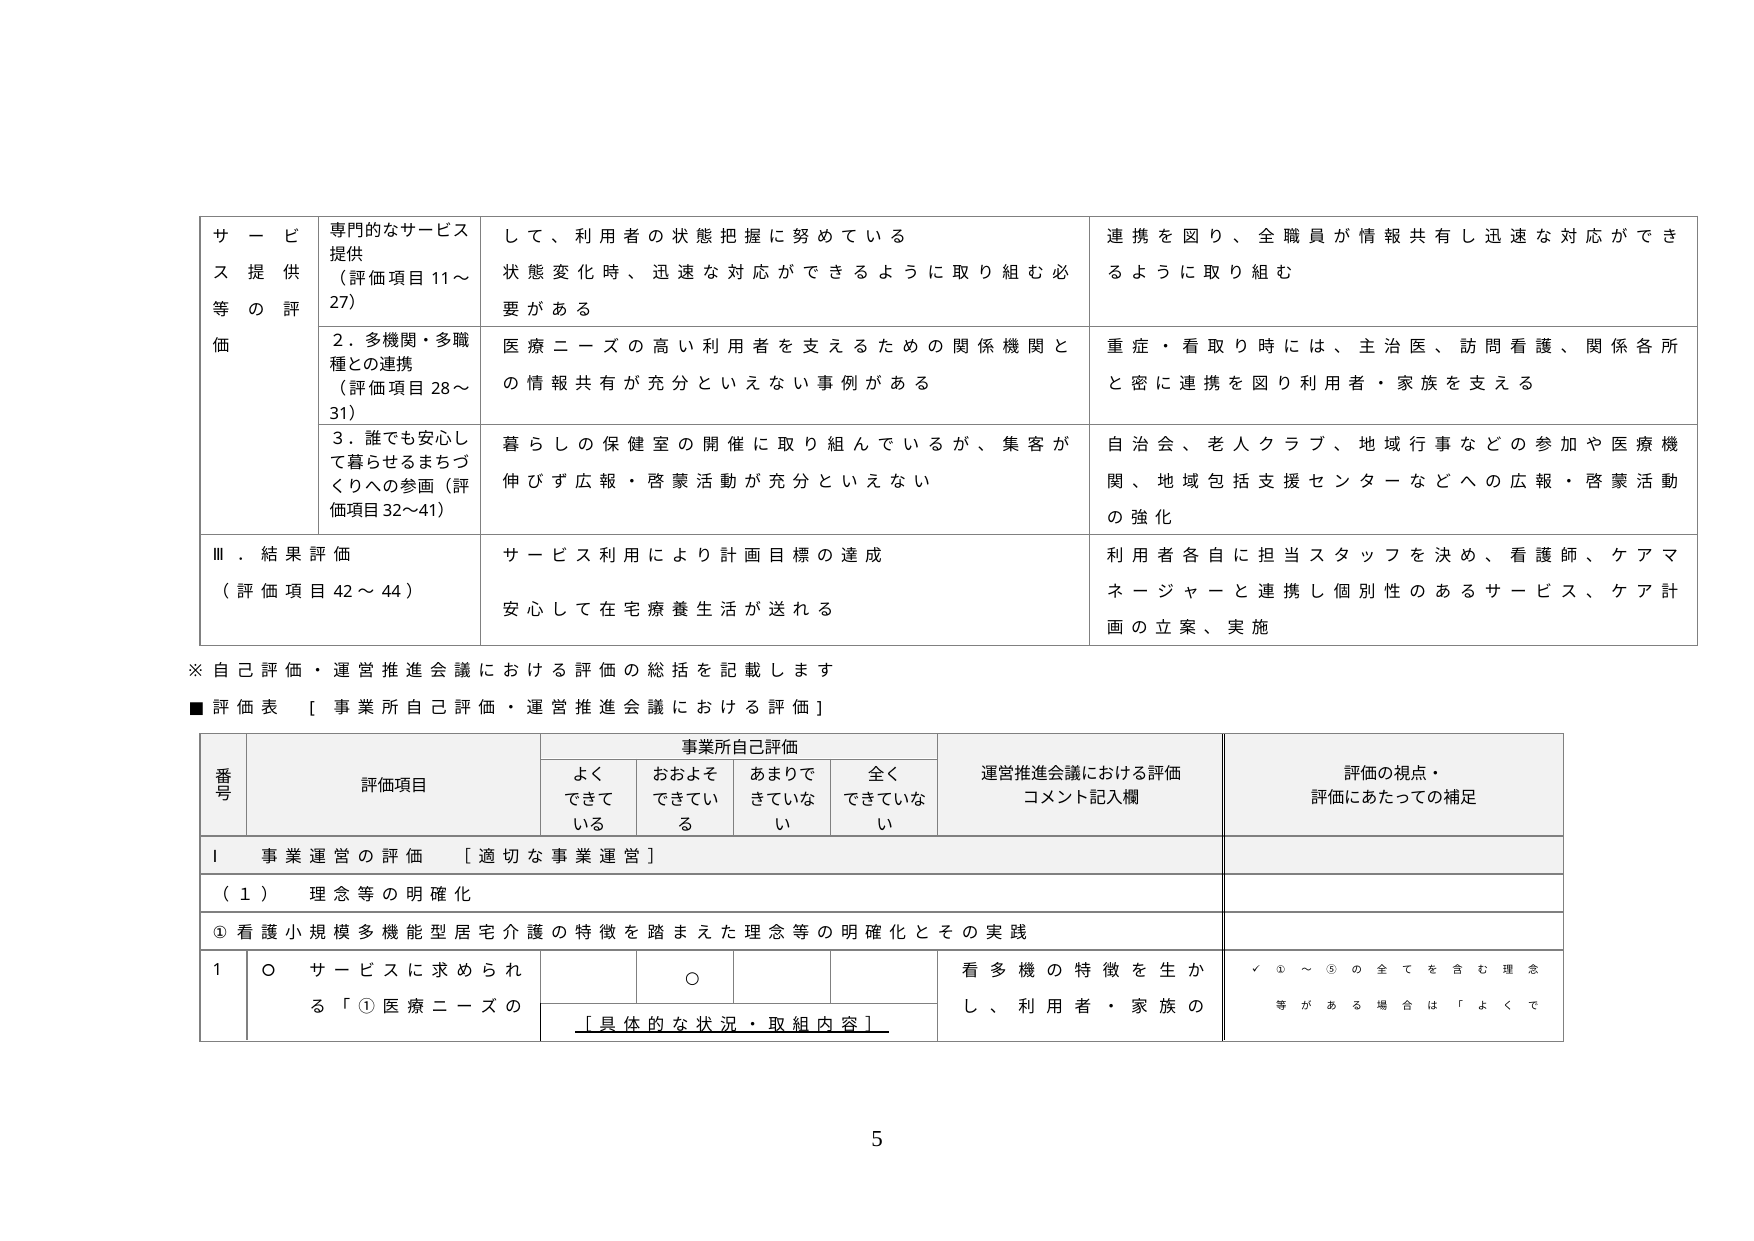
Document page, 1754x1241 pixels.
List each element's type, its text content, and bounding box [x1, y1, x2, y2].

table_cell [1225, 875, 1563, 911]
table_cell ２．多機関・多職種との連携 （評価項目28～31） [319, 327, 480, 424]
text ※自己評価・運営推進会議における評価の総括を記載します [188, 651, 1566, 688]
table_cell [831, 951, 937, 1003]
table_cell 暮らしの保健室の開催に取り組んでいるが、集客が伸びず広報・啓蒙活動が充分といえない [481, 425, 1089, 534]
table_cell おおよそ できている [637, 760, 733, 835]
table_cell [541, 1004, 937, 1041]
table_cell 全く できていない [831, 760, 937, 835]
table_cell Ⅱ．サービス提供等の評価 [201, 217, 318, 534]
table_cell [734, 951, 830, 1003]
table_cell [1090, 217, 1697, 326]
table_cell [541, 951, 636, 1003]
text ■ 評価表 [事業所自己評価・運営推進会議における評価] [188, 688, 1566, 724]
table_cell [319, 217, 480, 326]
table_cell ①～⑤の全てを含む理念等がある場合は「よくできている」 ①～⑤の一部を含む理念等が掲げられている場合は、「おおよそできている」もしくは「あまりできていない」 独自の理念等が明確化されていない場合は「全くできていない」 [1224, 951, 1563, 1041]
table_cell サービスに求められる「①医療ニーズの高い利用者の在宅生活の継続支援」、「②在宅での看取りの支援」、「③生活機能の維持回復」、「④家族の負担軽減」、「⑤地域包括ケアへの貢献」を含む、独自の理念等を掲げている [247, 951, 540, 1041]
table_header 運営推進会議における評価 コメント記入欄 [938, 734, 1222, 835]
table_cell 自治会、老人クラブ、地域行事などの参加や医療機関、地域包括支援センターなどへの広報・啓蒙活動の強化 [1090, 425, 1697, 534]
table_cell （１） 理念等の明確化 [201, 875, 1222, 911]
table_cell ３．誰でも安心して暮らせるまちづくりへの参画（評価項目32～41） [319, 425, 480, 534]
table_cell [1225, 913, 1563, 949]
table_header 番号 [201, 734, 246, 835]
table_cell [481, 217, 1089, 326]
table_cell Ⅰ 事業運営の評価 ［適切な事業運営］ [201, 837, 1222, 873]
table_header 事業所自己評価 [541, 734, 937, 758]
table_cell 医療ニーズの高い利用者を支えるための関係機関との情報共有が充分といえない事例がある [481, 327, 1089, 424]
table_header 評価の視点・ 評価にあたっての補足 [1225, 734, 1563, 835]
table_cell 利用者各自に担当スタッフを決め、看護師、ケアマネージャーと連携し個別性のあるサービス、ケア計画の立案、実施 [1090, 535, 1697, 645]
table_cell よく できて いる [541, 760, 636, 835]
table_cell 1 [201, 951, 247, 1041]
table_cell サービス利用により計画目標の達成 安心して在宅療養生活が送れる [481, 535, 1089, 645]
table_cell 重症・看取り時には、主治医、訪問看護、関係各所と密に連携を図り利用者・家族を支える [1090, 327, 1697, 424]
table_cell ○ [637, 951, 733, 1003]
table_cell ① 看護小規模多機能型居宅介護の特徴を踏まえた理念等の明確化とその実践 [201, 913, 1222, 949]
table_header 評価項目 [247, 734, 540, 835]
table_cell Ⅲ．結果評価 （評価項目42～44） [201, 535, 480, 645]
table_cell あまりできていない [734, 760, 830, 835]
table_cell [1225, 837, 1563, 873]
table_cell 看多機の特徴を生かし、利用者・家族のニーズに合った理念となっている [938, 951, 1222, 1041]
